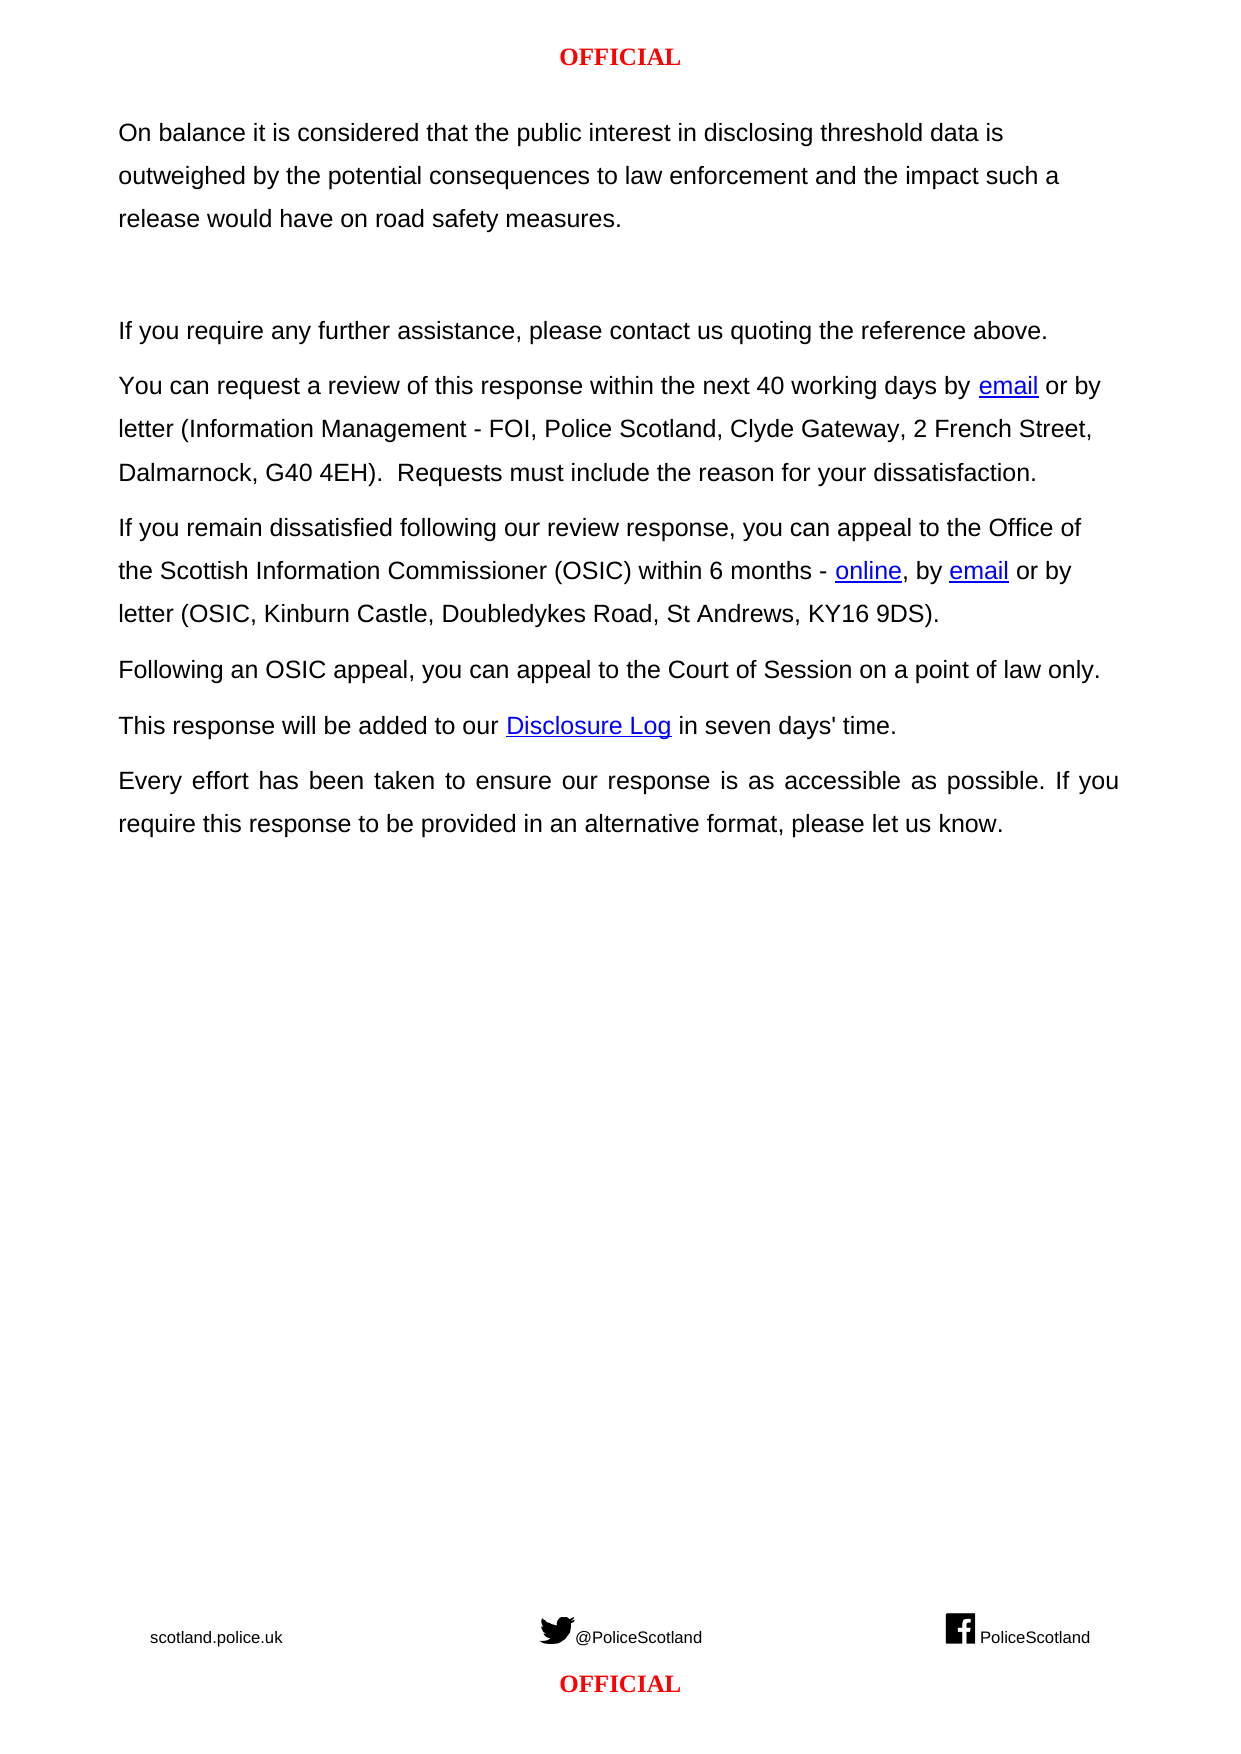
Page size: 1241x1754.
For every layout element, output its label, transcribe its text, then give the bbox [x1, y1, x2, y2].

text Every effort has been taken to ensure our response is as accessible as possible. If you require this response to be provided in an alternative format, please let us know. [118, 766, 1122, 838]
text If you remain dissatisfied following our review response, you can appeal to the Office of the Scottish Information Commissioner (OSIC) within 6 months - online, by email or by letter (OSIC, Kinburn Castle, Doubledykes Road, St Andrews, KY16 9DS). [118, 513, 1122, 628]
picture [538, 1617, 575, 1644]
text You can request a review of this response within the next 40 working days by email or by letter (Information Management - FOI, Police Scotland, Clyde Gateway, 2 French Street, Dalmarnock, G40 4EH). Requests must include the reason for your dissatisfaction. [118, 371, 1122, 486]
text This response will be added to our Disclosure Log in seven days' time. [118, 711, 1122, 739]
text On balance it is considered that the public interest in disclosing threshold data is outweighed by the potential consequences to law enforcement and the impact such a release would have on road safety measures. [118, 118, 1122, 233]
text If you require any further assistance, please contact us quoting the reference above. [118, 316, 1122, 344]
text Following an OSIC appeal, you can appeal to the Court of Session on a point of law only. [118, 655, 1122, 684]
picture [945, 1613, 976, 1644]
